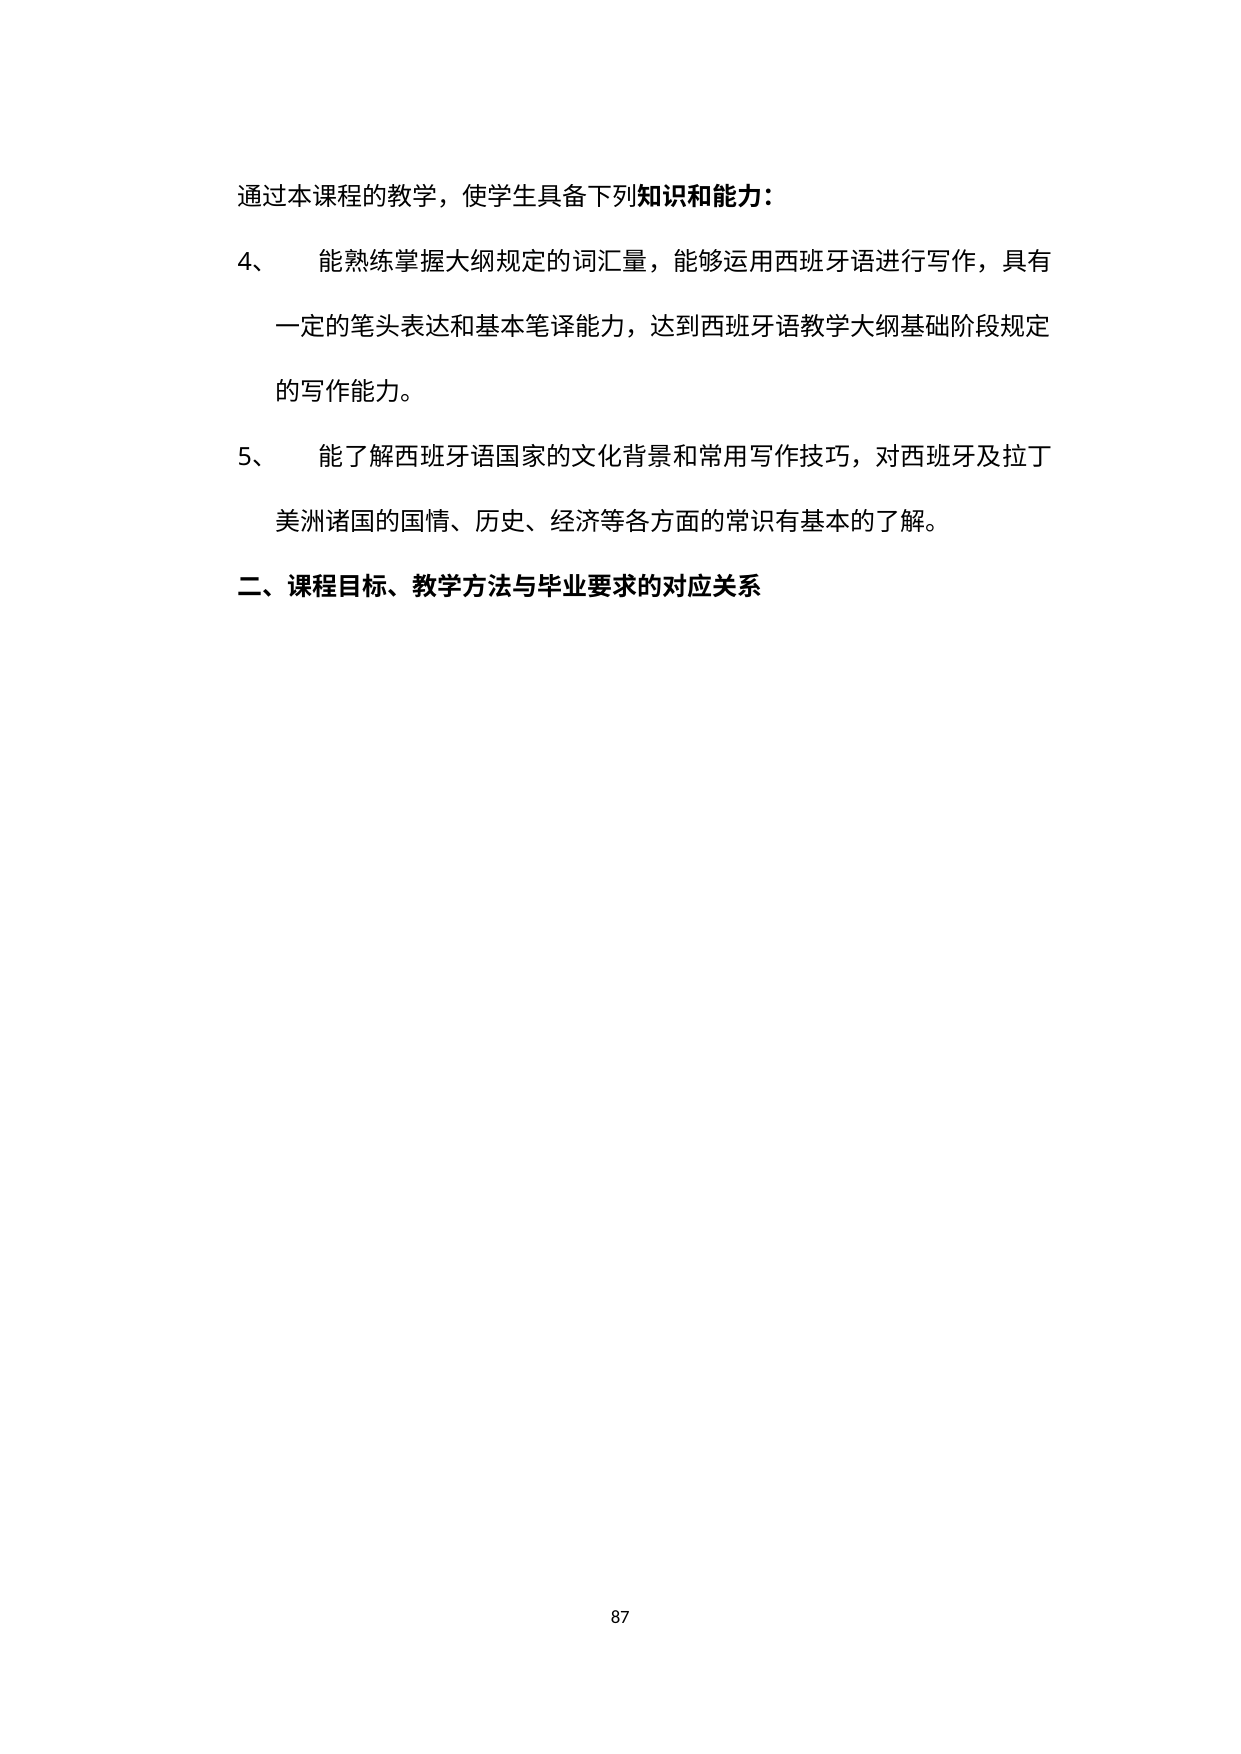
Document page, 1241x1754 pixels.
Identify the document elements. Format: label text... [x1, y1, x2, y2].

list 能了解西班牙语国家的文化背景和常用写作技巧，对西班牙及拉丁美洲诸国的国情、历史、经济等各方面的常识有基本的了解。 [237, 422, 1053, 552]
text 通过本课程的教学，使学生具备下列知识和能力： [187, 162, 1053, 227]
text 二、课程目标、教学方法与毕业要求的对应关系 [187, 552, 1053, 617]
list 能熟练掌握大纲规定的词汇量，能够运用西班牙语进行写作，具有一定的笔头表达和基本笔译能力，达到西班牙语教学大纲基础阶段规定的写作能力。 [237, 227, 1053, 422]
